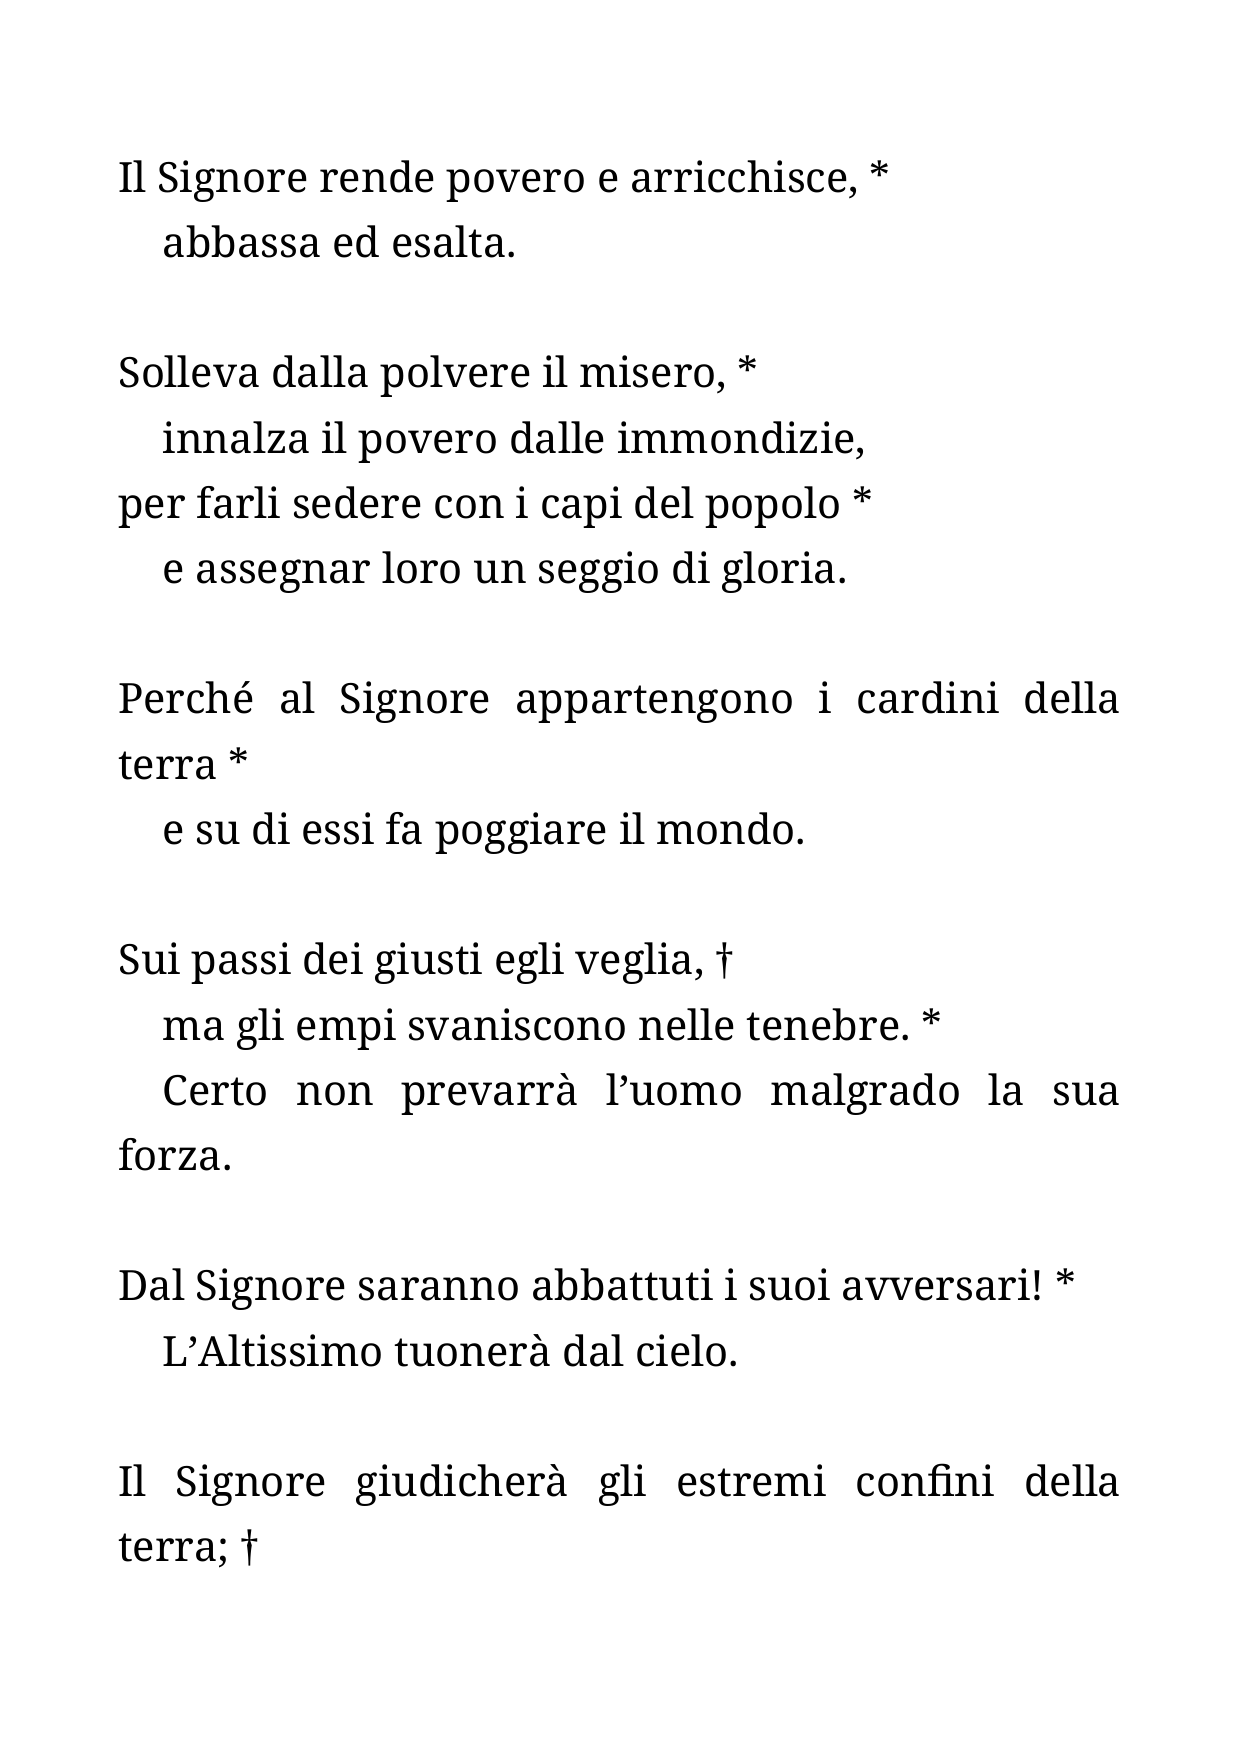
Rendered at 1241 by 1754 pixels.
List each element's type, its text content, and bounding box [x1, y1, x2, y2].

text per farli sedere con i capi del popolo * [118, 474, 1122, 530]
text abbassa ed esalta. [118, 213, 1122, 269]
text Dal Signore saranno abbattuti i suoi avversari! * [118, 1256, 1122, 1313]
text ma gli empi svaniscono nelle tenebre. * [118, 995, 1122, 1052]
text Il Signore giudicherà gli estremi confini della terra; † [118, 1452, 1122, 1574]
text L’Altissimo tuonerà dal cielo. [118, 1321, 1122, 1378]
text Certo non prevarrà l’uomo malgrado la sua forza. [118, 1061, 1122, 1182]
text Perché al Signore appartengono i cardini della terra * [118, 669, 1122, 791]
text Il Signore rende povero e arricchisce, * [118, 148, 1122, 204]
text e su di essi fa poggiare il mondo. [118, 800, 1122, 856]
text Solleva dalla polvere il misero, * [118, 343, 1122, 400]
text innalza il povero dalle immondizie, [118, 408, 1122, 465]
text Sui passi dei giusti egli veglia, † [118, 930, 1122, 987]
text e assegnar loro un seggio di gloria. [118, 539, 1122, 596]
